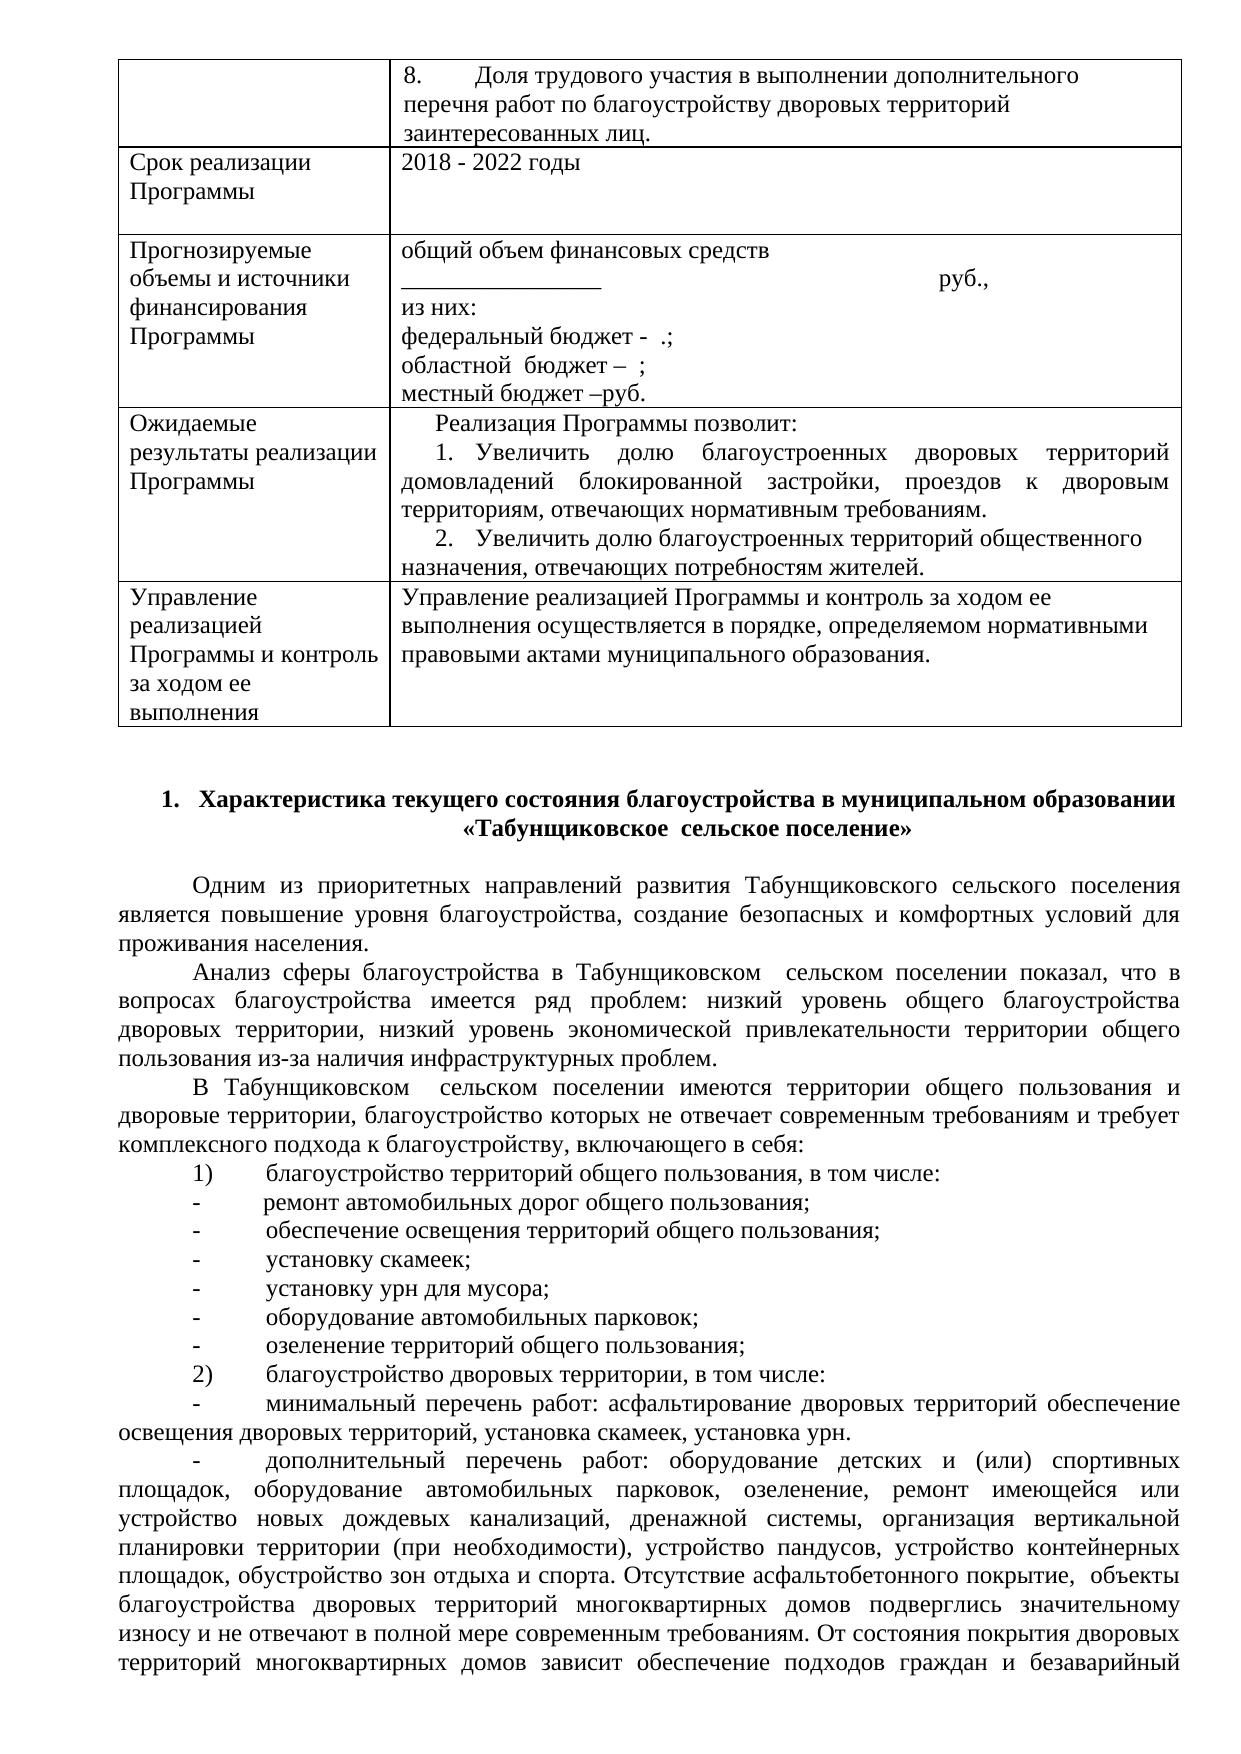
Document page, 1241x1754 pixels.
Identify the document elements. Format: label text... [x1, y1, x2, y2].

table_cell Прогнозируемые объемы и источники финансирования Программы [119, 235, 389, 407]
text - минимальный перечень работ: асфальтирование дворовых территорий обеспечение освещения дворовых территорий, установка скамеек, установка урн. [118, 1388, 1181, 1445]
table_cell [391, 60, 1181, 146]
text Одним из приоритетных направлений развития Табунщиковского сельского поселения является повышение уровня благоустройства, создание безопасных и комфортных условий для проживания населения. [118, 870, 1181, 957]
text 1) благоустройство территорий общего пользования, в том числе: [118, 1158, 1181, 1187]
text - установку урн для мусора; [118, 1273, 1181, 1302]
table_cell общий объем финансовых средств ________________ руб., из них: федеральный бюджет - .; областной бюджет – ; местный бюджет –руб. [391, 235, 1181, 407]
text В Табунщиковском сельском поселении имеются территории общего пользования и дворовые территории, благоустройство которых не отвечает современным требованиям и требует комплексного подхода к благоустройству, включающего в себя: [118, 1072, 1181, 1158]
text 2) благоустройство дворовых территории, в том числе: [118, 1359, 1181, 1388]
text - обеспечение освещения территорий общего пользования; [118, 1215, 1181, 1244]
text Анализ сферы благоустройства в Табунщиковском сельском поселении показал, что в вопросах благоустройства имеется ряд проблем: низкий уровень общего благоустройства дворовых территории, низкий уровень экономической привлекательности территории общего пользования из-за наличия инфраструктурных проблем. [118, 957, 1181, 1072]
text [118, 1445, 1181, 1675]
table_cell Управление реализацией Программы и контроль за ходом ее выполнения [119, 582, 389, 726]
table_cell Ожидаемые результаты реализации Программы [119, 408, 389, 581]
table_cell 2018 - 2022 годы [391, 148, 1181, 234]
text - установку скамеек; [118, 1244, 1181, 1273]
table_cell Срок реализации Программы [119, 148, 389, 234]
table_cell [119, 60, 389, 146]
table_cell Реализация Программы позволит: 1. Увеличить долю благоустроенных дворовых территорий домовладений блокированной застройки, проездов к дворовым территориям, отвечающих нормативным требованиям. 2. Увеличить долю благоустроенных территорий общественного назначения, отвечающих потребностям жителей. [391, 408, 1181, 581]
text - оборудование автомобильных парковок; [118, 1302, 1181, 1330]
list Характеристика текущего состояния благоустройства в муниципальном образовании «Табунщиковское сельское поселение» [156, 784, 1181, 842]
table_cell Управление реализацией Программы и контроль за ходом ее выполнения осуществляется в порядке, определяемом нормативными правовыми актами муниципального образования. [391, 582, 1181, 726]
text - ремонт автомобильных дорог общего пользования; [118, 1187, 1181, 1215]
text - озеленение территорий общего пользования; [118, 1330, 1181, 1359]
